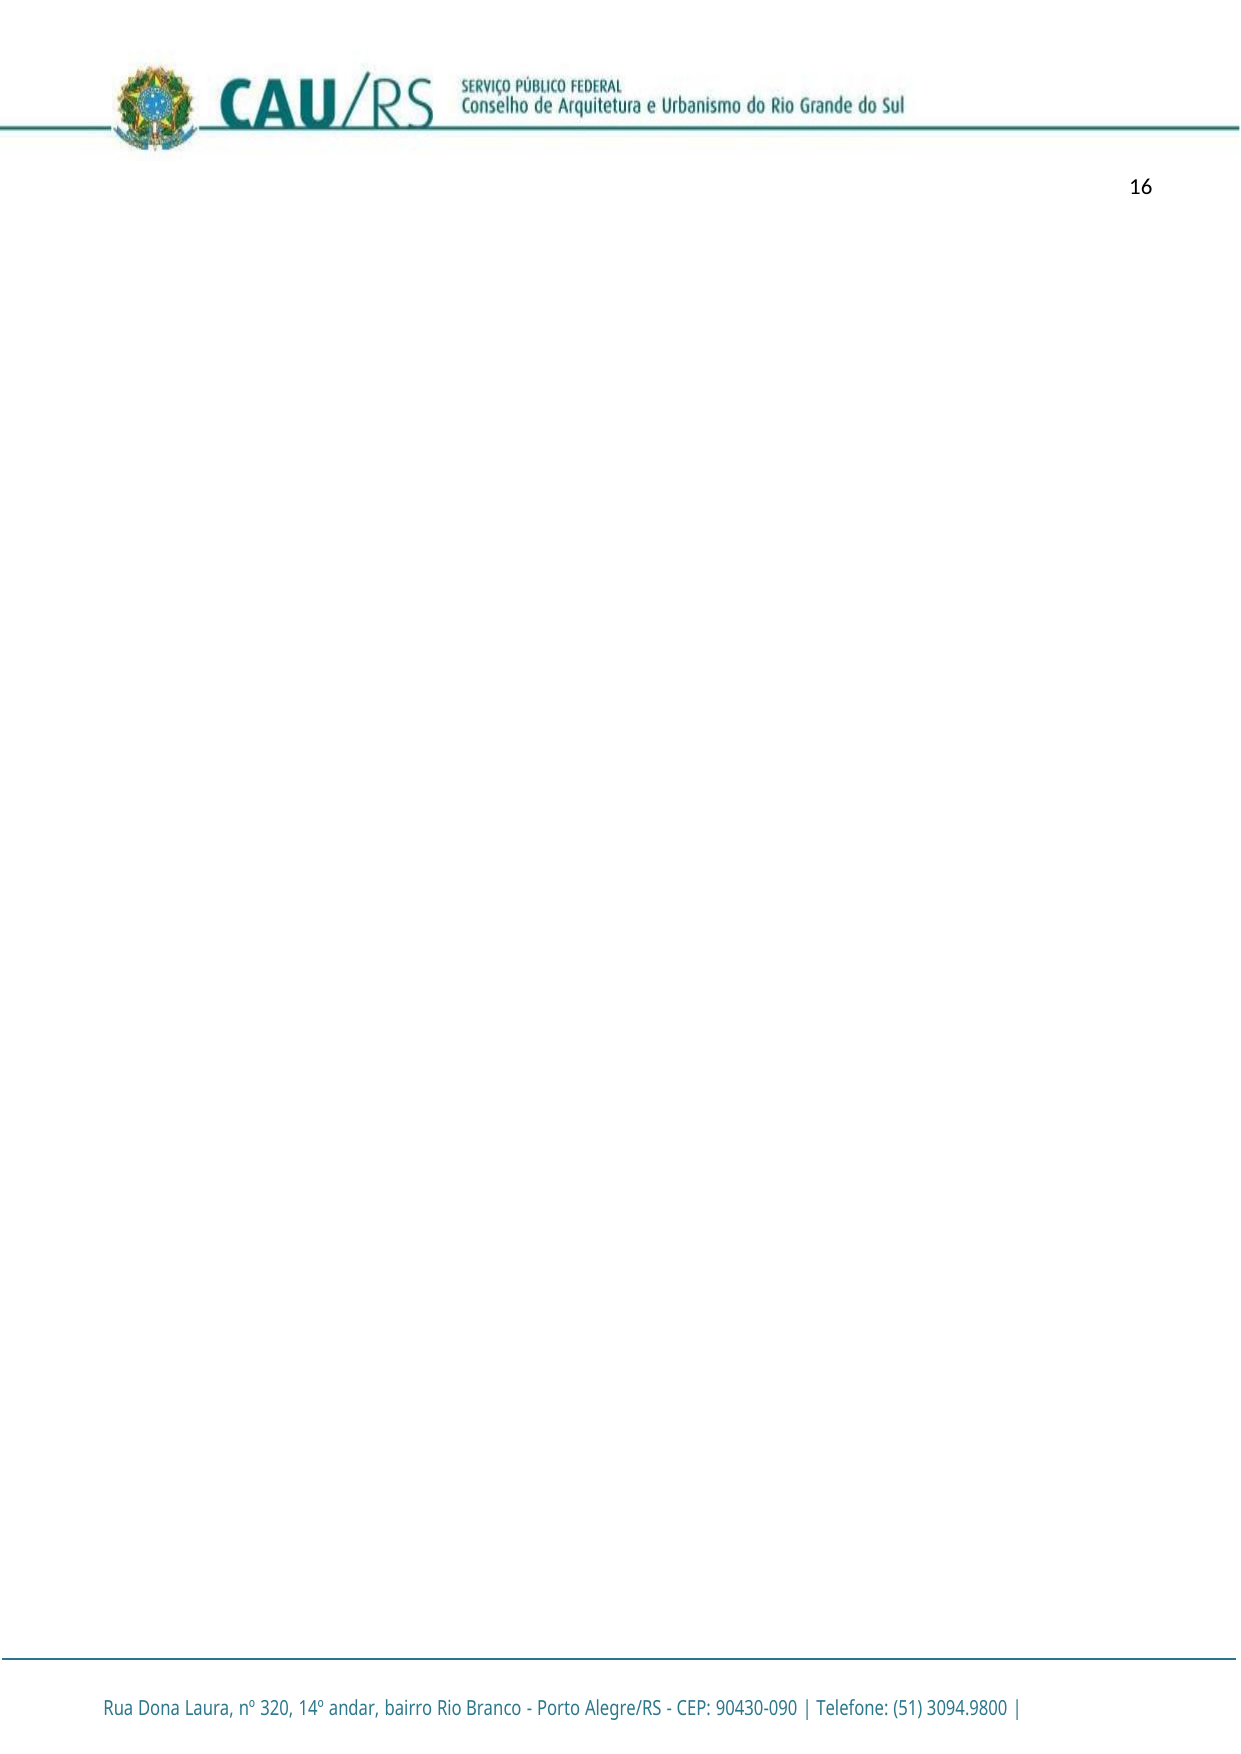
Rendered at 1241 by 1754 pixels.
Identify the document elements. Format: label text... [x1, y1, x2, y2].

picture [0, 49, 1240, 161]
text 16 [167, 173, 1152, 200]
